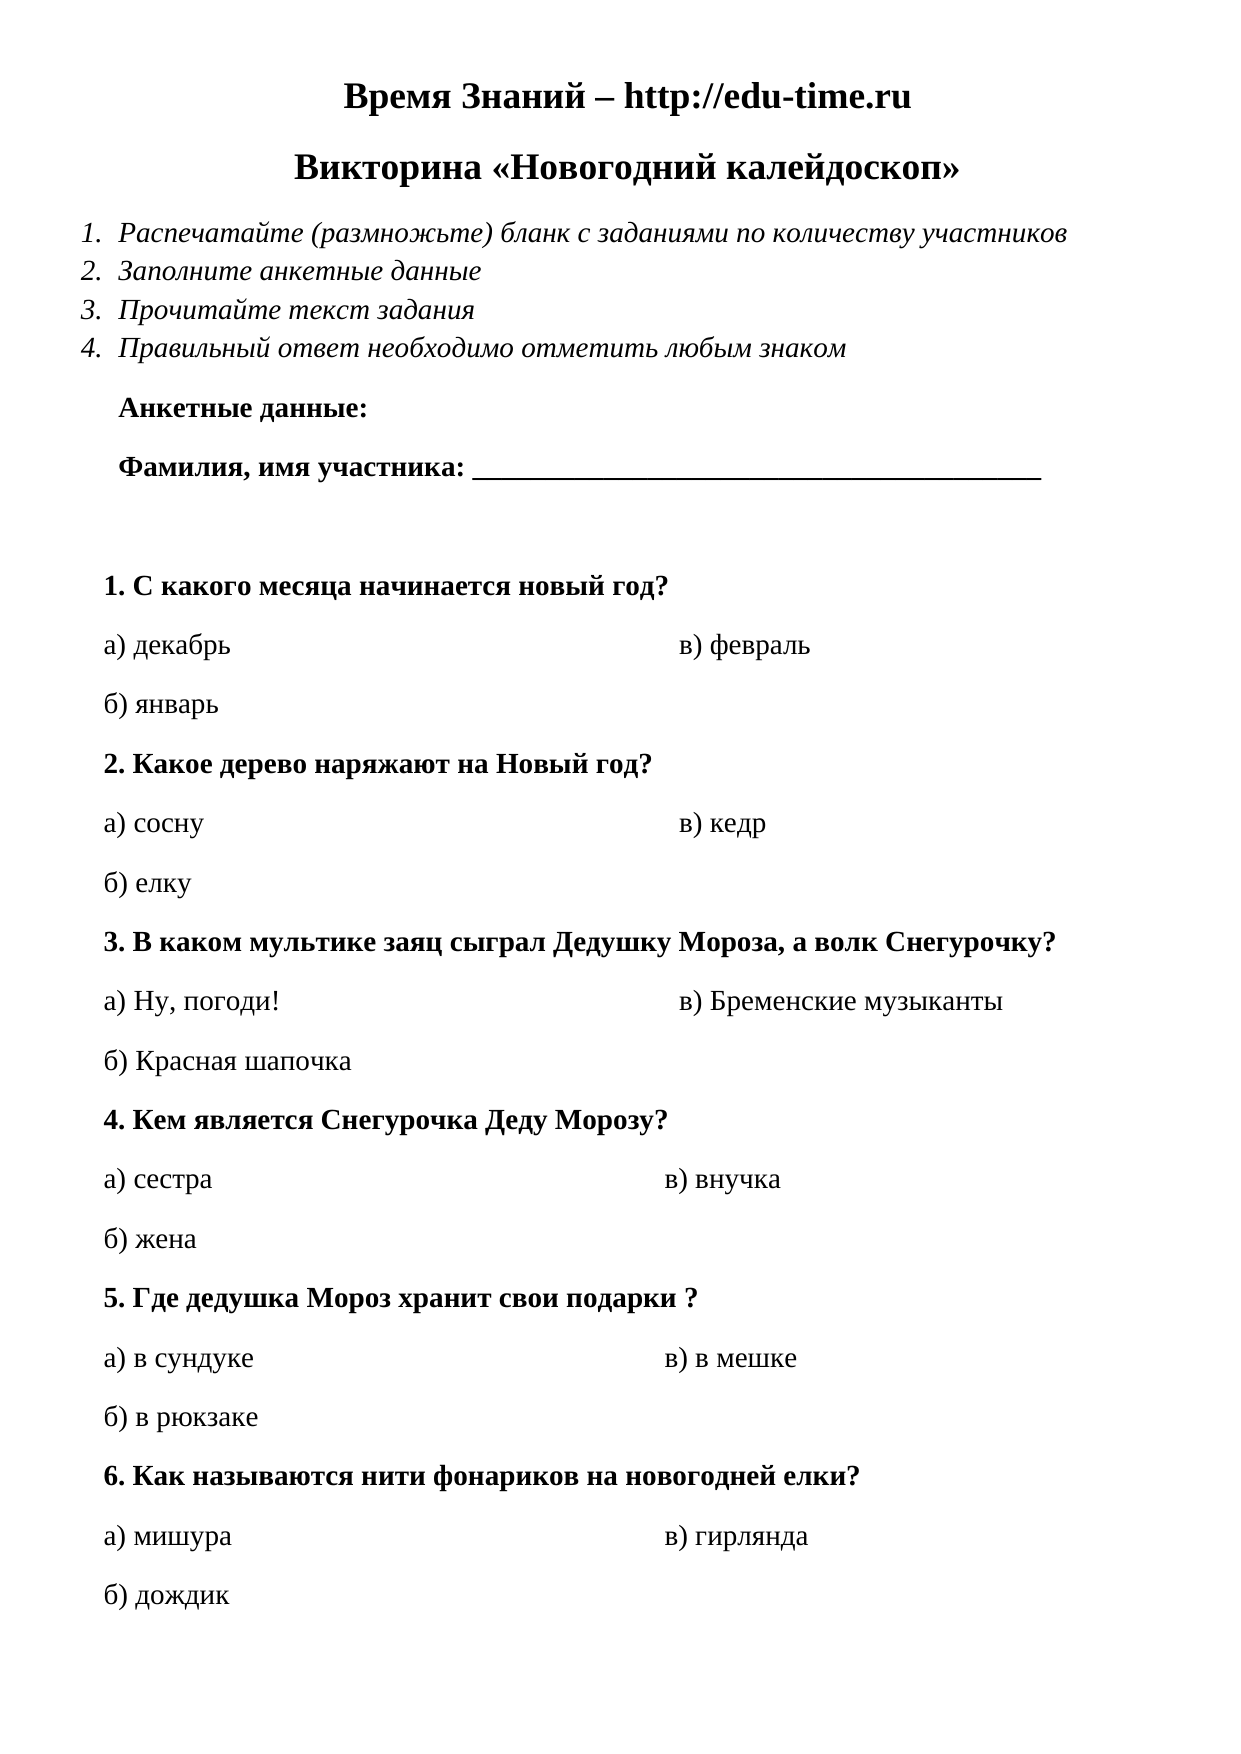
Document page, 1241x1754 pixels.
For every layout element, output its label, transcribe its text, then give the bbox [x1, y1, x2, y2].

text Анкетные данные: [118, 390, 1152, 423]
text Фамилия, имя участника: _______________________________________ [118, 449, 1152, 483]
text 3. В каком мультике заяц сыграл Дедушку Мороза, а волк Снегурочку? [103, 924, 1152, 958]
text в) гирлянда [664, 1518, 1152, 1551]
text б) январь [103, 687, 576, 720]
text б) жена [103, 1221, 591, 1254]
text Время Знаний – http://edu-time.ru [103, 74, 1152, 117]
list Прочитайте текст задания [81, 292, 1152, 325]
text а) мишура [103, 1518, 591, 1551]
text в) кедр [679, 805, 1152, 839]
text а) декабрь [103, 627, 576, 661]
text 4. Кем является Снегурочка Деду Морозу? [103, 1102, 1152, 1136]
list Правильный ответ необходимо отметить любым знаком [81, 330, 1152, 364]
text в) в мешке [664, 1340, 1152, 1373]
text в) февраль [679, 627, 1152, 661]
text 2. Какое дерево наряжают на Новый год? [103, 746, 1152, 779]
text 1. С какого месяца начинается новый год? [103, 568, 1152, 601]
text б) в рюкзаке [103, 1399, 591, 1433]
text в) внучка [664, 1162, 1152, 1195]
text а) в сундуке [103, 1340, 591, 1373]
text в) Бременские музыканты [679, 983, 1152, 1017]
text а) Ну, погоди! [103, 983, 576, 1017]
list Заполните анкетные данные [81, 253, 1152, 287]
text 5. Где дедушка Мороз хранит свои подарки ? [103, 1280, 1152, 1314]
text б) Красная шапочка [103, 1043, 576, 1076]
text 6. Как называются нити фонариков на новогодней елки? [103, 1458, 1152, 1492]
list Распечатайте (размножьте) бланк с заданиями по количеству участников [81, 215, 1152, 248]
text б) дождик [103, 1577, 591, 1611]
text а) сосну [103, 805, 576, 839]
text Викторина «Новогодний калейдоскоп» [103, 144, 1152, 187]
text б) елку [103, 865, 576, 898]
text а) сестра [103, 1162, 591, 1195]
